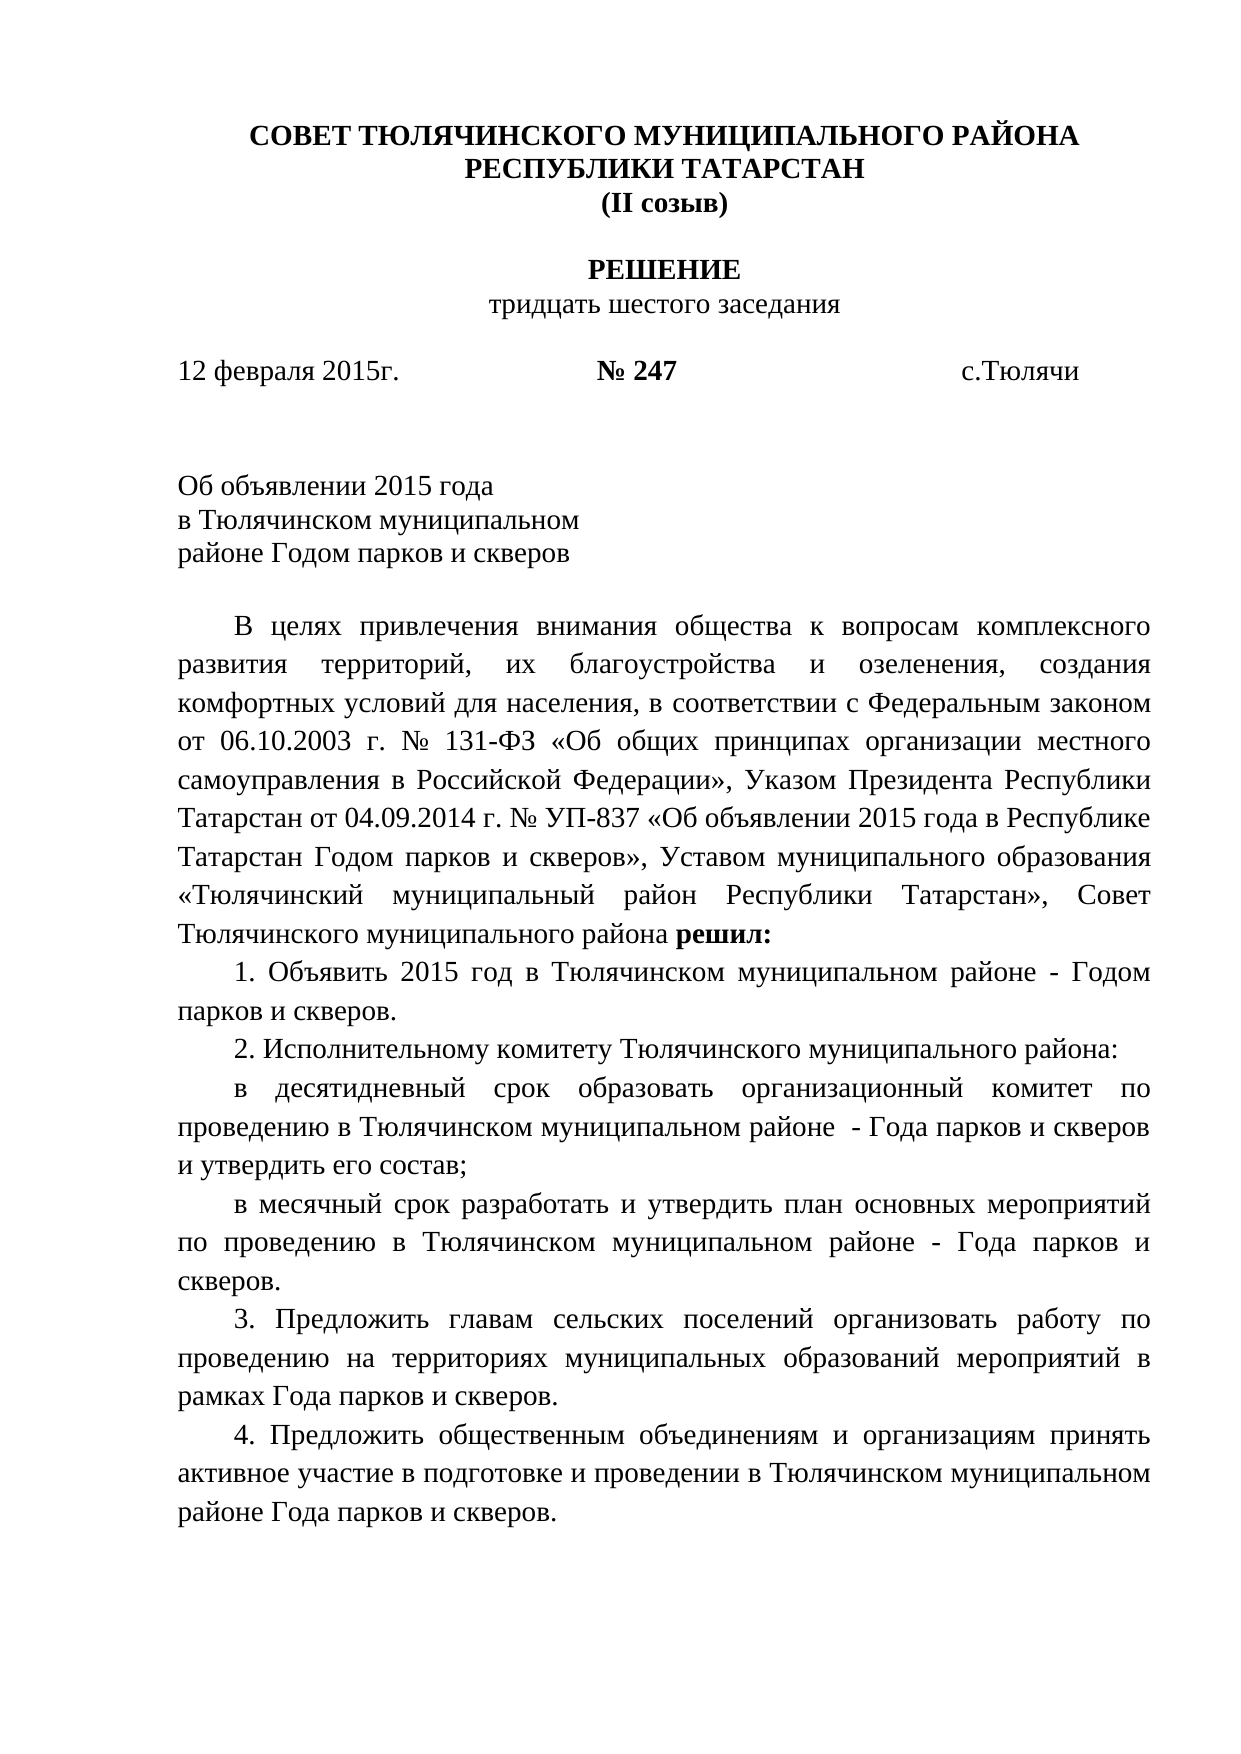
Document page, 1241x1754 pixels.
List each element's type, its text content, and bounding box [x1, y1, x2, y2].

text районе Годом парков и скверов [177, 536, 1152, 569]
text в Тюлячинском муниципальном [177, 502, 1152, 536]
text 4. Предложить общественным объединениям и организациям принять активное участие в подготовке и проведении в Тюлячинском муниципальном районе Года парков и скверов. [177, 1417, 1152, 1528]
subtitle 12 февраля 2015г. № 247 с.Тюлячи [177, 353, 1152, 386]
text РЕСПУБЛИКИ ТАТАРСТАН [177, 152, 1152, 185]
text 1. Объявить 2015 год в Тюлячинском муниципальном районе - Годом парков и скверов. [177, 954, 1152, 1027]
subtitle СОВЕТ ТЮЛЯЧИНСКОГО МУНИЦИПАЛЬНОГО РАЙОНА [177, 118, 1152, 152]
text тридцать шестого заседания [177, 286, 1152, 319]
text 3. Предложить главам сельских поселений организовать работу по проведению на территориях муниципальных образований мероприятий в рамках Года парков и скверов. [177, 1301, 1152, 1412]
text в месячный срок разработать и утвердить план основных мероприятий по проведению в Тюлячинском муниципальном районе - Года парков и скверов. [177, 1186, 1152, 1296]
text 2. Исполнительному комитету Тюлячинского муниципального района: [177, 1032, 1152, 1065]
text Об объявлении 2015 года [177, 468, 1152, 502]
text в десятидневный срок образовать организационный комитет по проведению в Тюлячинском муниципальном районе - Года парков и скверов и утвердить его состав; [177, 1070, 1152, 1181]
text (II созыв) [177, 185, 1152, 219]
text В целях привлечения внимания общества к вопросам комплексного развития территорий, их благоустройства и озеленения, создания комфортных условий для населения, в соответствии с Федеральным законом от 06.10.2003 г. № 131-ФЗ «Об общих принципах организации местного самоуправления в Российской Федерации», Указом Президента Республики Татарстан от 04.09.2014 г. № УП-837 «Об объявлении 2015 года в Республике Татарстан Годом парков и скверов», Уставом муниципального образования «Тюлячинский муниципальный район Республики Татарстан», Совет Тюлячинского муниципального района решил: [177, 608, 1152, 949]
text РЕШЕНИЕ [177, 252, 1152, 286]
